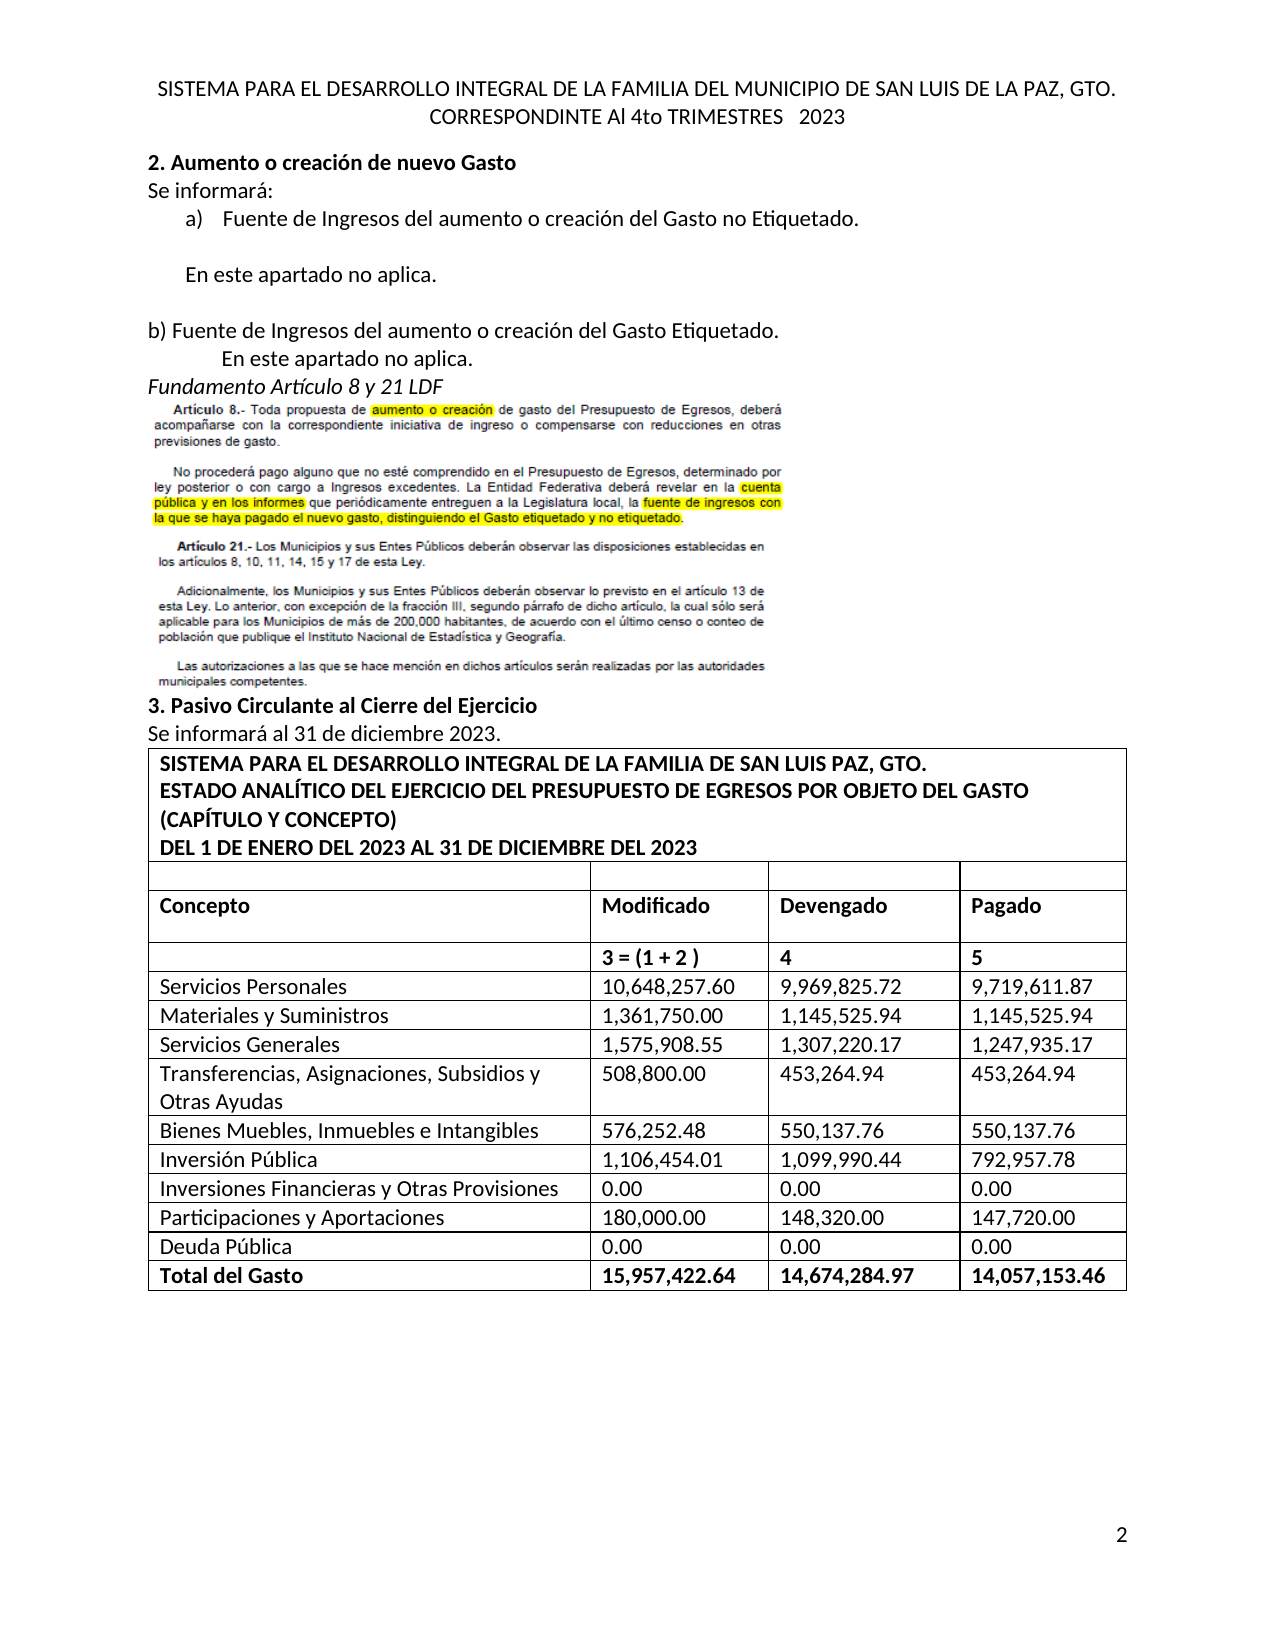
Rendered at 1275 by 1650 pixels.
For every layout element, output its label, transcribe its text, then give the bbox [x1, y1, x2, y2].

table_cell 0.00 [961, 1233, 1126, 1260]
table_cell 14,674,284.97 [769, 1261, 959, 1289]
picture [147, 400, 790, 692]
table_cell 148,320.00 [769, 1203, 959, 1231]
table_cell 14,057,153.46 [961, 1261, 1126, 1289]
table_cell Inversiones Financieras y Otras Provisiones [149, 1174, 590, 1202]
table_cell 1,307,220.17 [769, 1030, 959, 1058]
table_cell [961, 862, 1126, 890]
text Se informará al 31 de diciembre 2023. [148, 719, 1127, 748]
table_cell Concepto [149, 891, 590, 942]
text 2. Aumento o creación de nuevo Gasto [148, 148, 1127, 176]
table_cell 1,145,525.94 [961, 1001, 1126, 1029]
table_cell 0.00 [769, 1233, 959, 1260]
text Fundamento Artículo 8 y 21 LDF [148, 372, 1127, 400]
table_cell 550,137.76 [769, 1116, 959, 1144]
table_cell 0.00 [591, 1233, 768, 1260]
table_cell 576,252.48 [591, 1116, 768, 1144]
table_cell 1,106,454.01 [591, 1145, 768, 1173]
table_cell 453,264.94 [961, 1059, 1126, 1115]
table_cell 1,099,990.44 [769, 1145, 959, 1173]
table_cell 5 [961, 943, 1126, 971]
text 3. Pasivo Circulante al Cierre del Ejercicio [148, 692, 1127, 719]
table_cell Inversión Pública [149, 1145, 590, 1173]
table_cell 0.00 [591, 1174, 768, 1202]
table_header SISTEMA PARA EL DESARROLLO INTEGRAL DE LA FAMILIA DE SAN LUIS PAZ, GTO. ESTADO ANALÍTICO DEL EJERCICIO DEL PRESUPUESTO DE EGRESOS POR OBJETO DEL GASTO (CAPÍTULO Y CONCEPTO) DEL 1 DE ENERO DEL 2023 AL 31 DE DICIEMBRE DEL 2023 [149, 749, 1126, 861]
table_cell Materiales y Suministros [149, 1001, 590, 1029]
table_cell 550,137.76 [961, 1116, 1126, 1144]
table_cell 1,145,525.94 [769, 1001, 959, 1029]
table_cell Servicios Generales [149, 1030, 590, 1058]
table_cell [149, 943, 590, 971]
table_cell 3 = (1 + 2 ) [591, 943, 768, 971]
table_cell Pagado [961, 891, 1126, 942]
table_cell [769, 862, 959, 890]
table_cell 10,648,257.60 [591, 972, 768, 1000]
table_cell 792,957.78 [961, 1145, 1126, 1173]
table_cell 508,800.00 [591, 1059, 768, 1115]
text En este apartado no aplica. [148, 344, 1127, 372]
text Se informará: [148, 176, 1127, 204]
table_cell Modificado [591, 891, 768, 942]
table_cell 9,969,825.72 [769, 972, 959, 1000]
table_cell 1,361,750.00 [591, 1001, 768, 1029]
table_cell [591, 862, 768, 890]
table_cell 453,264.94 [769, 1059, 959, 1115]
table_cell 1,247,935.17 [961, 1030, 1126, 1058]
text b) Fuente de Ingresos del aumento o creación del Gasto Etiquetado. [148, 316, 1127, 344]
table_cell Devengado [769, 891, 959, 942]
table_cell Servicios Personales [149, 972, 590, 1000]
table_cell [149, 862, 590, 890]
table_cell 147,720.00 [961, 1203, 1126, 1231]
table_cell 1,575,908.55 [591, 1030, 768, 1058]
table_cell 9,719,611.87 [961, 972, 1126, 1000]
table_cell Participaciones y Aportaciones [149, 1203, 590, 1231]
table_cell Deuda Pública [149, 1233, 590, 1260]
table_cell Bienes Muebles, Inmuebles e Intangibles [149, 1116, 590, 1144]
table_cell 4 [769, 943, 959, 971]
table_cell 180,000.00 [591, 1203, 768, 1231]
list Fuente de Ingresos del aumento o creación del Gasto no Etiquetado. [185, 204, 1127, 232]
text En este apartado no aplica. [148, 260, 1127, 288]
table_cell 15,957,422.64 [591, 1261, 768, 1289]
table_cell 0.00 [769, 1174, 959, 1202]
table_cell Total del Gasto [149, 1261, 590, 1289]
table_cell 0.00 [961, 1174, 1126, 1202]
table_cell Transferencias, Asignaciones, Subsidios y Otras Ayudas [149, 1059, 590, 1115]
